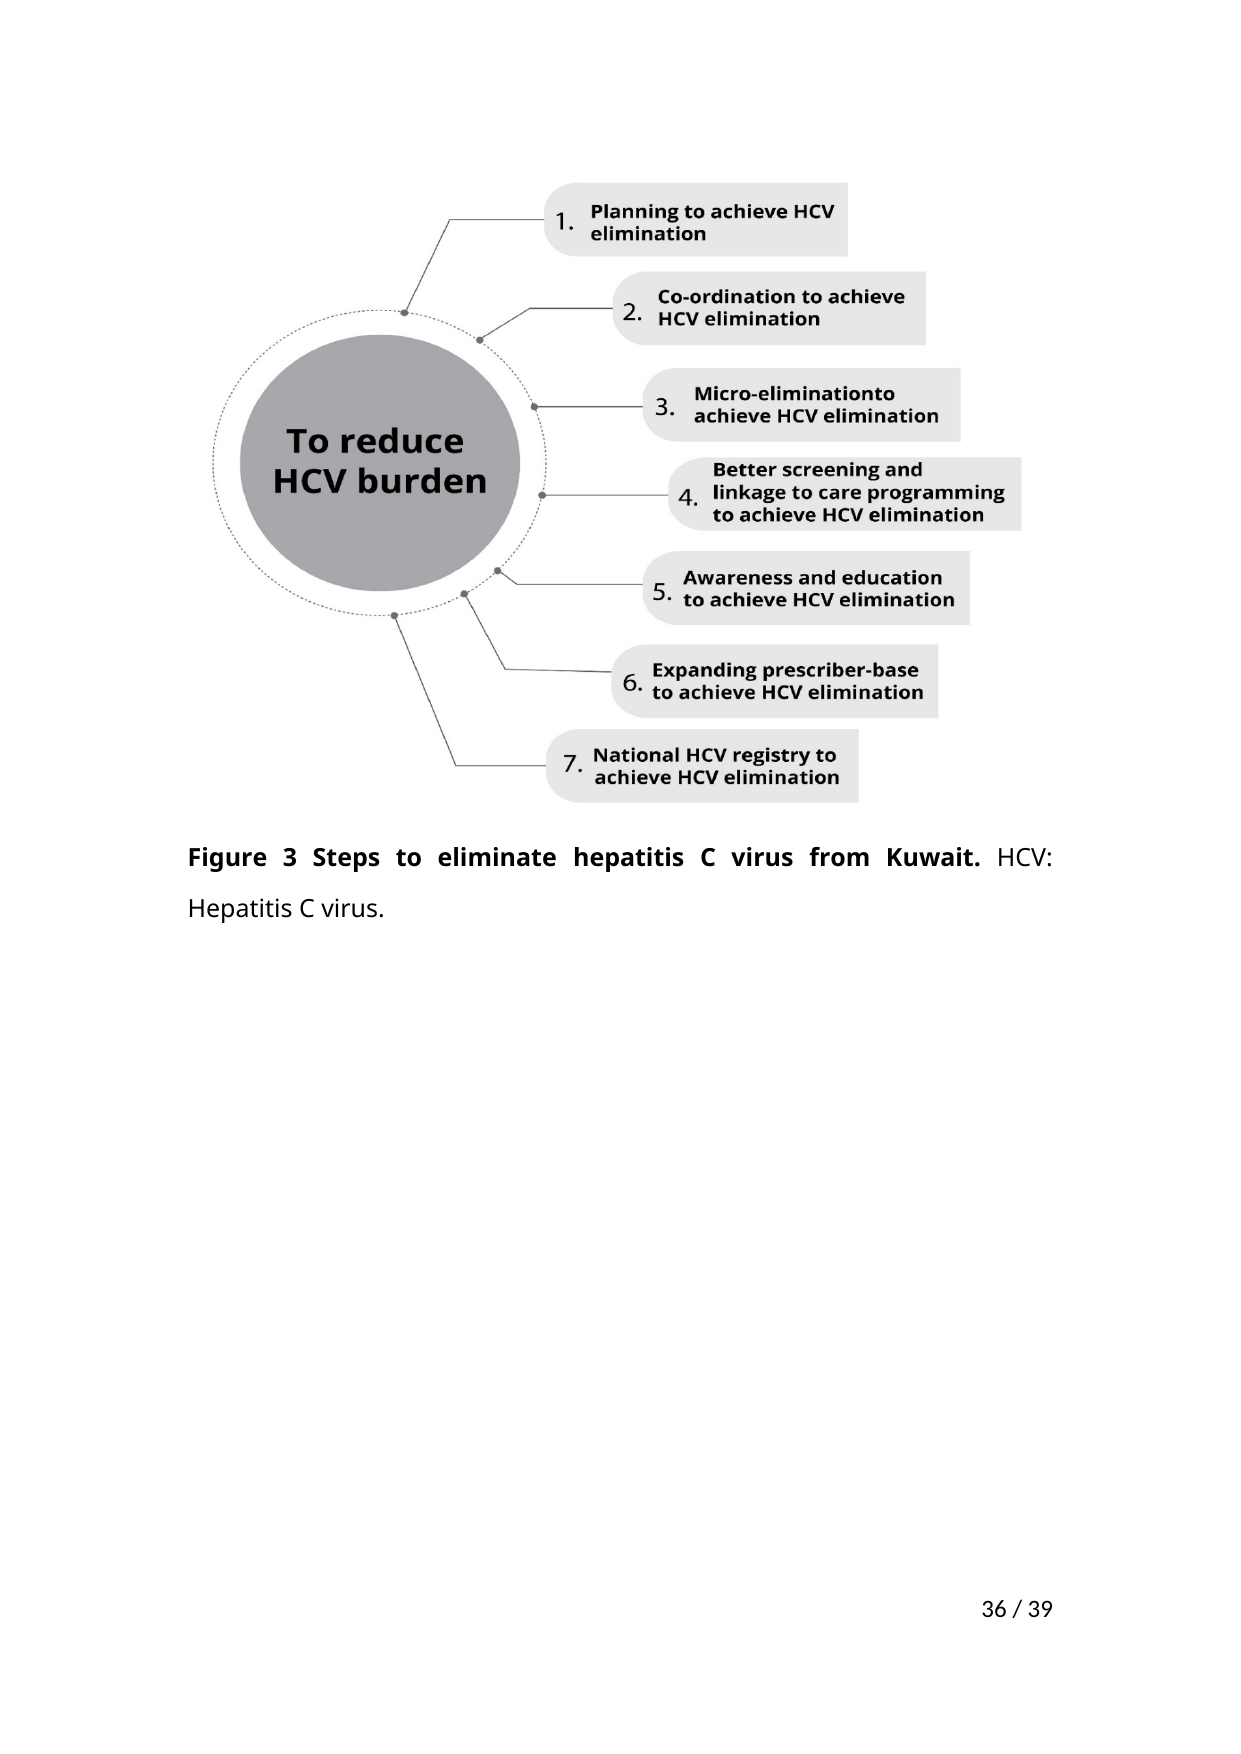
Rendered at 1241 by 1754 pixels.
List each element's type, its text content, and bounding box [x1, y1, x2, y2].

text Figure 3 Steps to eliminate hepatitis C virus from Kuwait. HCV: Hepatitis C virus. [187, 840, 1053, 925]
picture [187, 150, 1058, 826]
